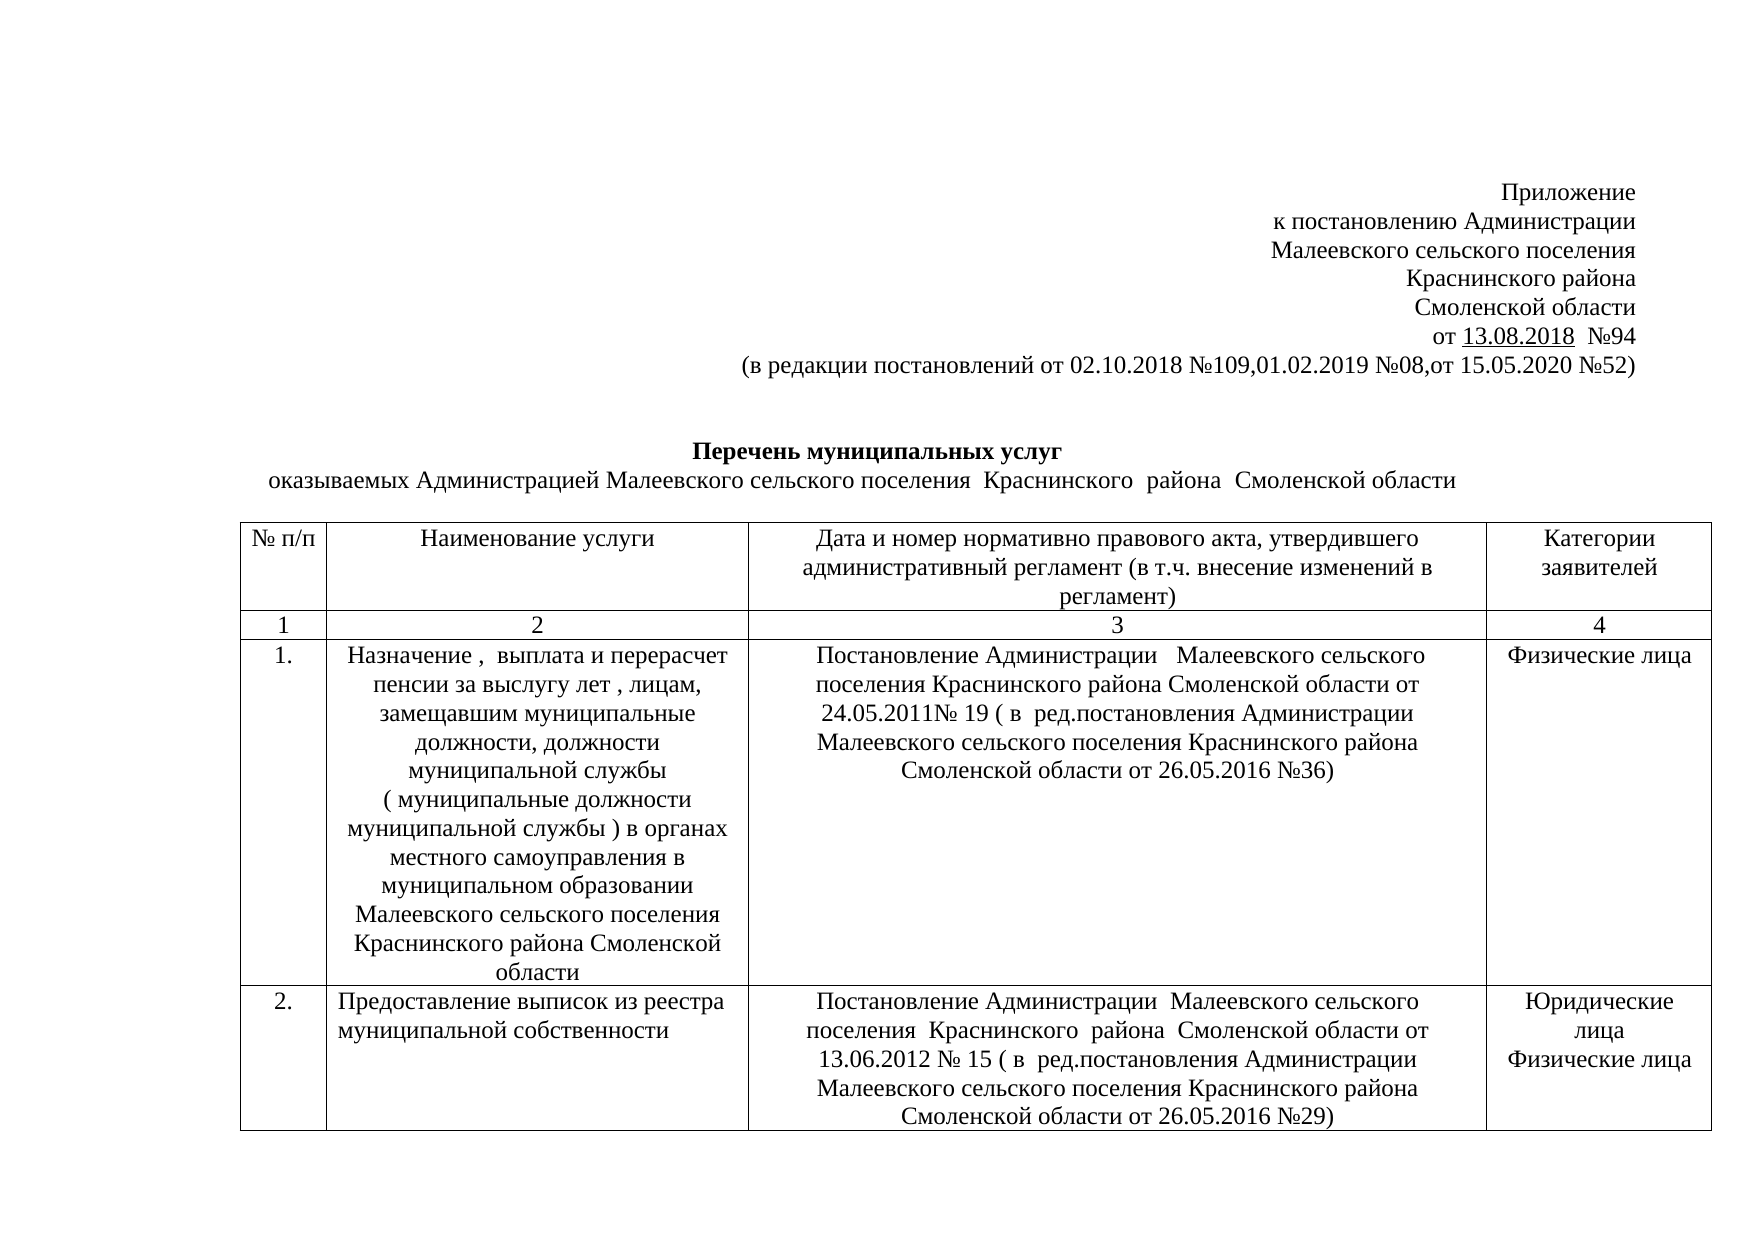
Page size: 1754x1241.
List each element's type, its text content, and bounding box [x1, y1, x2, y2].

text от 13.08.2018 №94 [118, 321, 1636, 350]
table_cell 2. [241, 986, 326, 1130]
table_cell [1487, 986, 1711, 1130]
text (в редакции постановлений от 02.10.2018 №109,01.02.2019 №08,от 15.05.2020 №52) [118, 350, 1636, 378]
text Приложение [118, 177, 1636, 206]
table_cell 1. [241, 640, 326, 985]
table_cell 2 [327, 611, 748, 639]
table_cell Предоставление выписок из реестра муниципальной собственности [327, 986, 748, 1130]
text оказываемых Администрацией Малеевского сельского поселения Краснинского района Смоленской области [156, 465, 1636, 493]
text Малеевского сельского поселения [118, 235, 1636, 263]
table_header Наименование услуги [327, 523, 748, 609]
table_cell Постановление Администрации Малеевского сельского поселения Краснинского района Смоленской области от 24.05.2011№ 19 ( в ред.постановления Администрации Малеевского сельского поселения Краснинского района Смоленской области от 26.05.2016 №36) [749, 640, 1486, 985]
table_cell 3 [749, 611, 1486, 639]
text Перечень муниципальных услуг [118, 436, 1636, 465]
text Краснинского района [118, 263, 1636, 292]
table_cell 1 [241, 611, 326, 639]
table_header № п/п [241, 523, 326, 609]
table_header Категории заявителей [1487, 523, 1711, 609]
table_cell Физические лица [1487, 640, 1711, 985]
text к постановлению Администрации [118, 206, 1636, 235]
table_cell Назначение , выплата и перерасчет пенсии за выслугу лет , лицам, замещавшим муниципальные должности, должности муниципальной службы ( муниципальные должности муниципальной службы ) в органах местного самоуправления в муниципальном образовании Малеевского сельского поселения Краснинского района Смоленской области [327, 640, 748, 985]
table_cell Постановление Администрации Малеевского сельского поселения Краснинского района Смоленской области от 13.06.2012 № 15 ( в ред.постановления Администрации Малеевского сельского поселения Краснинского района Смоленской области от 26.05.2016 №29) [749, 986, 1486, 1130]
table_header Дата и номер нормативно правового акта, утвердившего административный регламент (в т.ч. внесение изменений в регламент) [749, 523, 1486, 609]
text Смоленской области [118, 292, 1636, 321]
table_cell 4 [1487, 611, 1711, 639]
